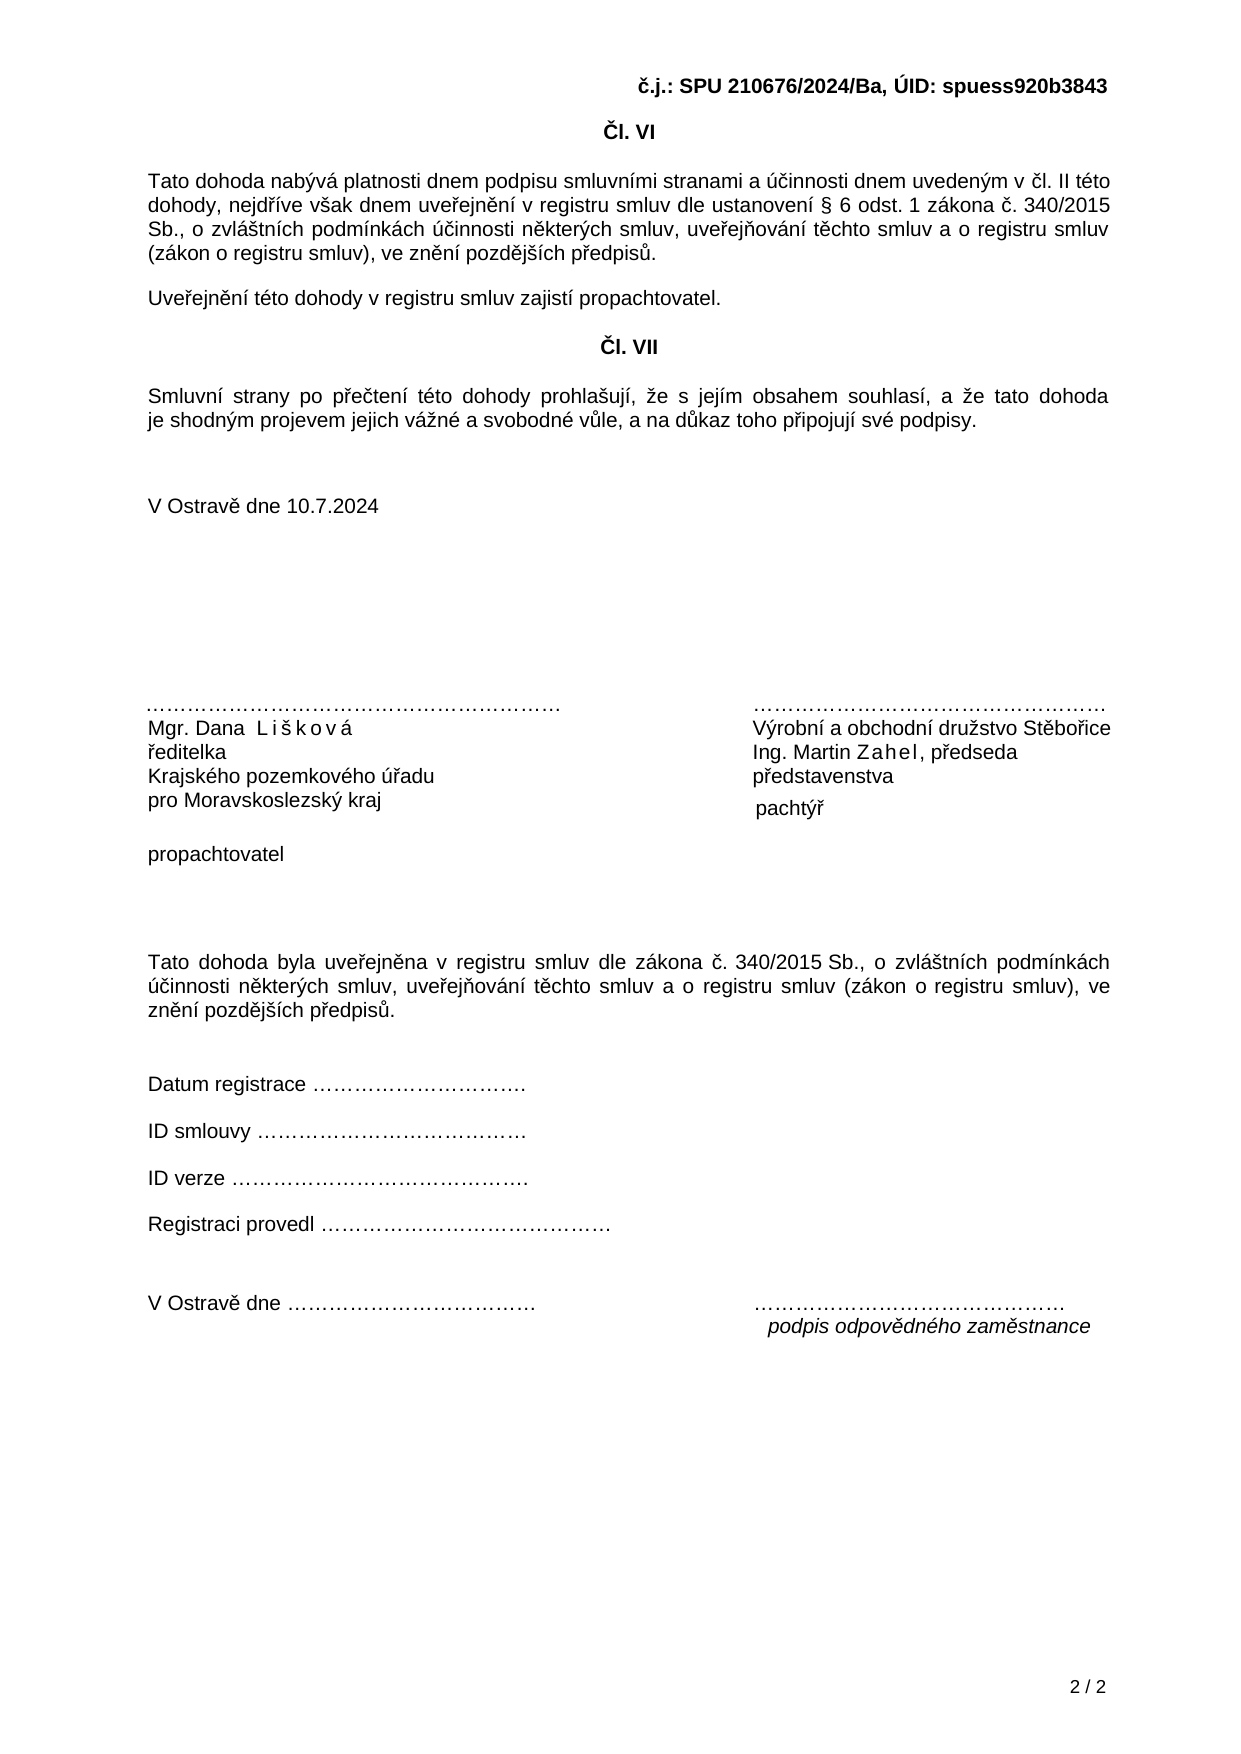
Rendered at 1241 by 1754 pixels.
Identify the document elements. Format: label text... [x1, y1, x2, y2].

text podpis odpovědného zaměstnance [148, 1314, 1110, 1338]
text ID smlouvy ………………………………… [148, 1118, 1110, 1142]
text V Ostravě dne 10.7.2024 [148, 494, 1110, 518]
text Tato dohoda byla uveřejněna v registru smluv dle zákona č. 340/2015 Sb., o zvláštních podmínkách účinnosti některých smluv, uveřejňování těchto smluv a o registru smluv (zákon o registru smluv), ve znění pozdějších předpisů. [148, 950, 1110, 1022]
text Čl. VII [148, 334, 1110, 358]
text Uveřejnění této dohody v registru smluv zajistí propachtovatel. [148, 286, 1110, 309]
text Datum registrace …………………………. [148, 1072, 1110, 1096]
text V Ostravě dne ……………………………… ……………………………………… [148, 1290, 1110, 1314]
text Tato dohoda nabývá platnosti dnem podpisu smluvními stranami a účinnosti dnem uvedeným v čl. II této dohody, nejdříve však dnem uveřejnění v registru smluv dle ustanovení § 6 odst. 1 zákona č. 340/2015 Sb., o zvláštních podmínkách účinnosti některých smluv, uveřejňování těchto smluv a o registru smluv (zákon o registru smluv), ve znění pozdějších předpisů. [148, 169, 1110, 265]
text Čl. VI [148, 120, 1110, 144]
text Registraci provedl …………………………………… [148, 1212, 1110, 1236]
text ID verze ……………………………………. [148, 1165, 1110, 1189]
text Smluvní strany po přečtení této dohody prohlašují, že s jejím obsahem souhlasí, a že tato dohoda je shodným projevem jejich vážné a svobodné vůle, a na důkaz toho připojují své podpisy. [148, 383, 1110, 431]
